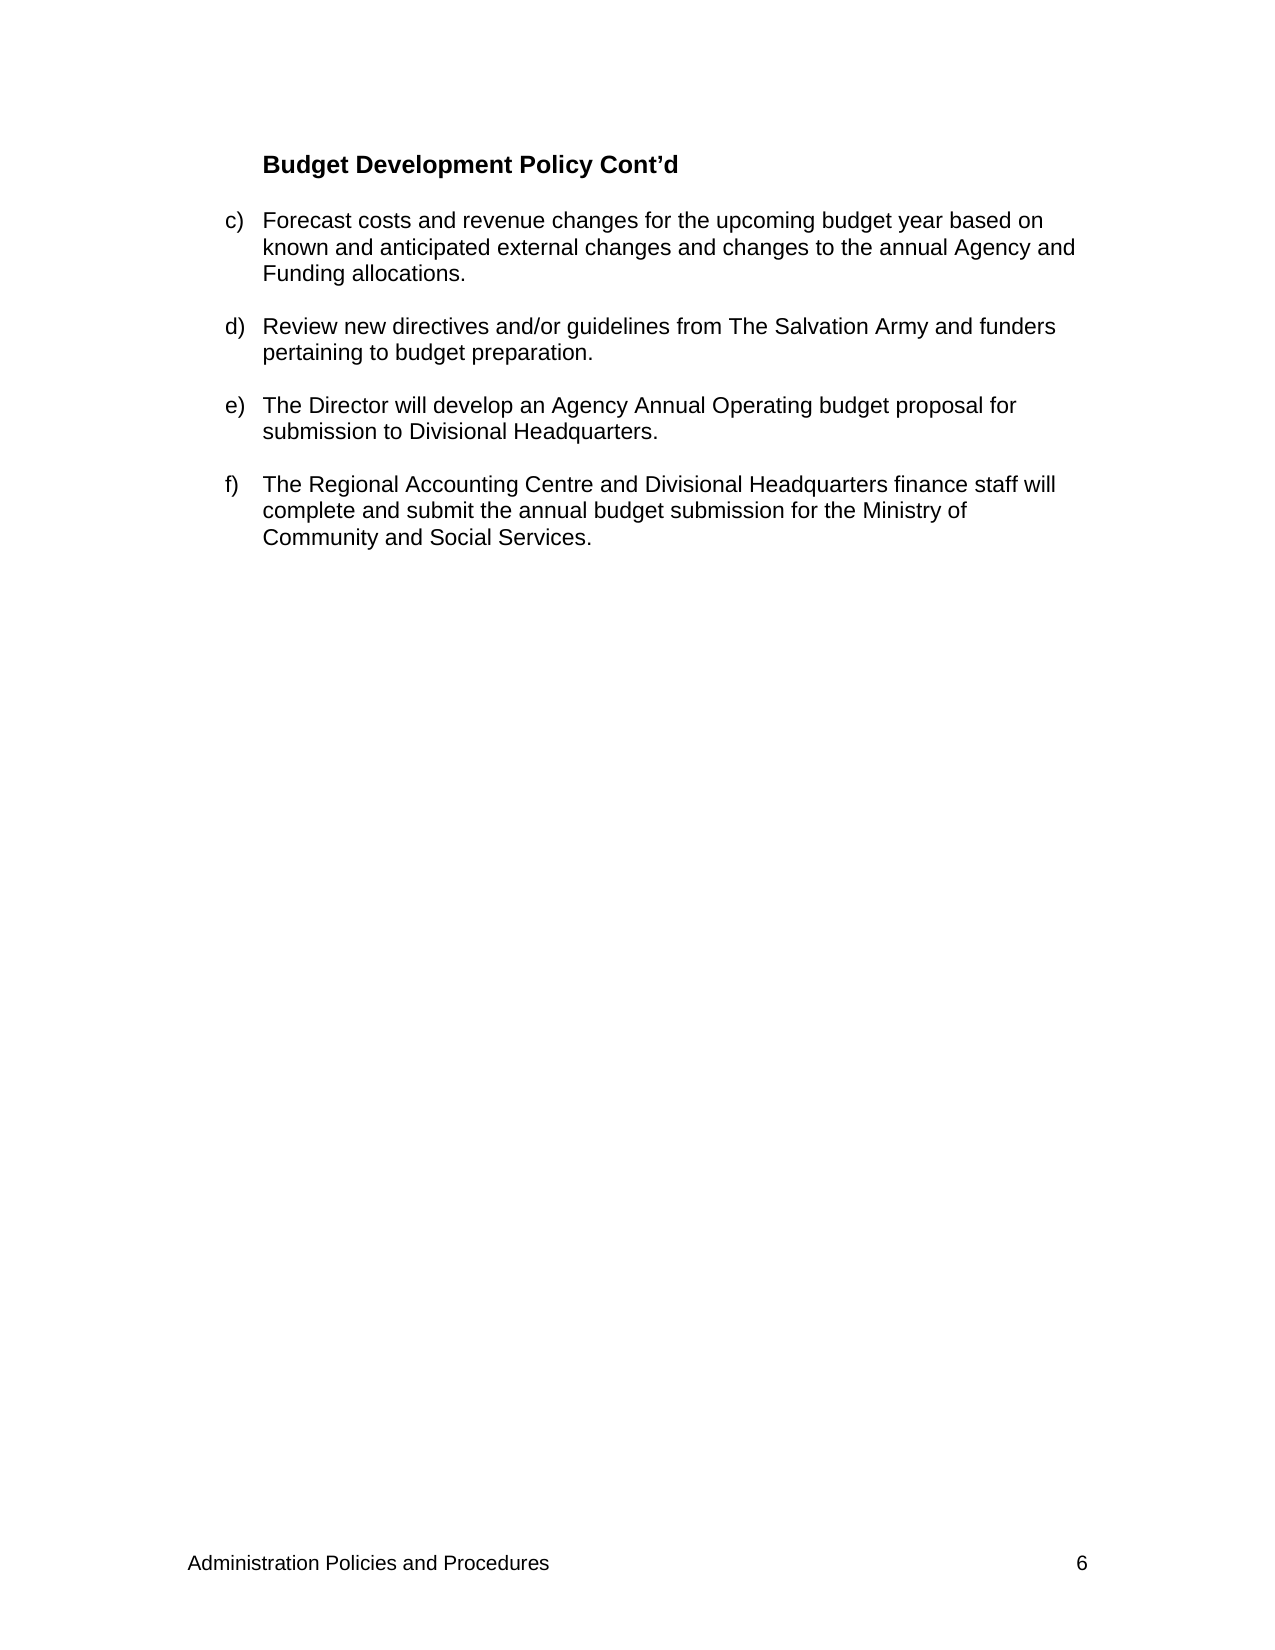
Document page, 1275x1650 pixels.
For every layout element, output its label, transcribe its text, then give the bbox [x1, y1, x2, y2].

list Forecast costs and revenue changes for the upcoming budget year based on known and anticipated external changes and changes to the annual Agency and Funding allocations. [225, 207, 1087, 287]
text Budget Development Policy Cont’d [262, 150, 1087, 179]
list The Director will develop an Agency Annual Operating budget proposal for submission to Divisional Headquarters. [225, 392, 1087, 445]
list The Regional Accounting Centre and Divisional Headquarters finance staff will complete and submit the annual budget submission for the Ministry of Community and Social Services. [225, 471, 1087, 550]
list Review new directives and/or guidelines from The Salvation Army and funders pertaining to budget preparation. [225, 313, 1087, 366]
